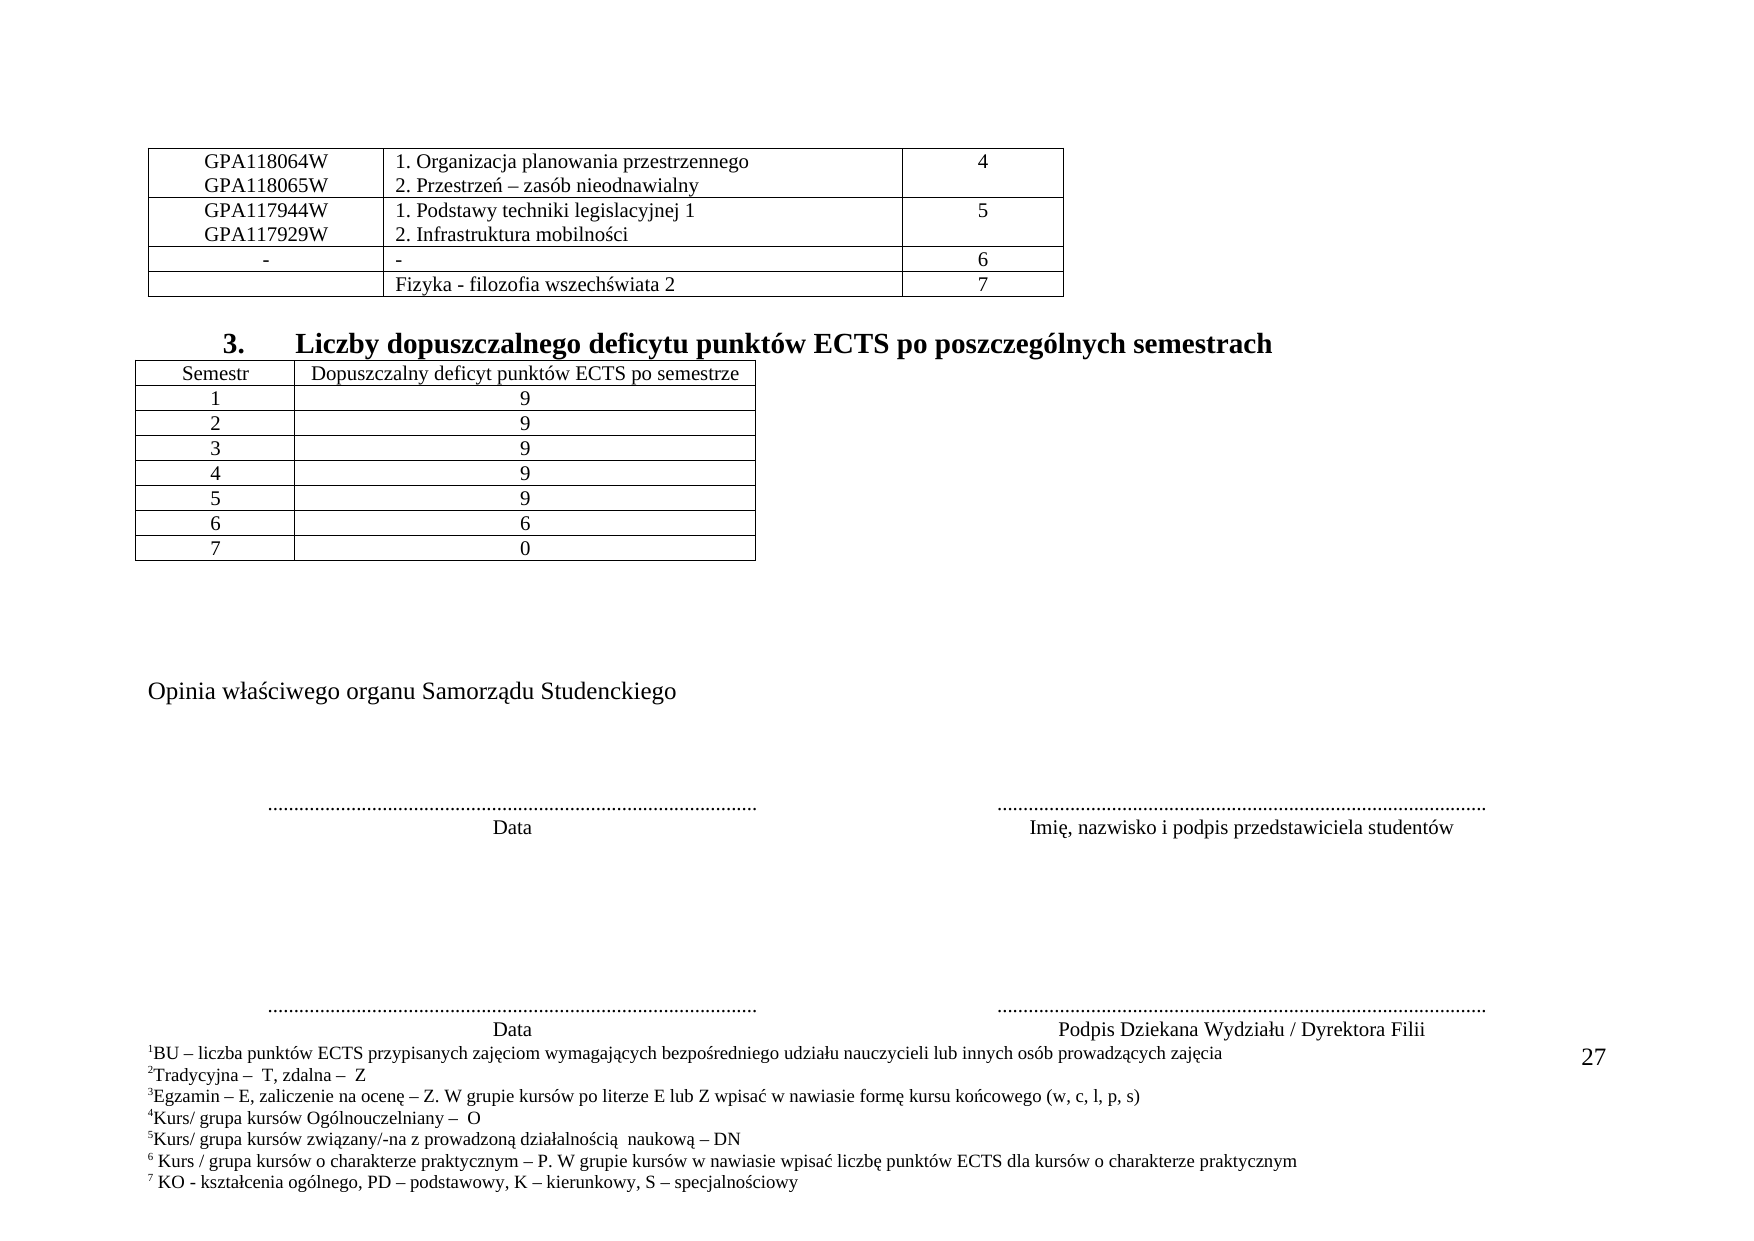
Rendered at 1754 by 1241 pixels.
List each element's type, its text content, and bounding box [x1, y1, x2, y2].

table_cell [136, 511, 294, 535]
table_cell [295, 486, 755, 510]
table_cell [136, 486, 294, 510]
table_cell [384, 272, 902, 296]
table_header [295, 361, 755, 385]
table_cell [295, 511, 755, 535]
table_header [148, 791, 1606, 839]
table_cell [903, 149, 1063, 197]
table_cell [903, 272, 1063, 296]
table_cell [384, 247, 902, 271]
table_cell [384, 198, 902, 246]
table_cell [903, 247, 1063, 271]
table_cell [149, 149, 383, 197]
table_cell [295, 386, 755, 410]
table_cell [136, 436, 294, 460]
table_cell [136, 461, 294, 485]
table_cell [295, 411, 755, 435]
text Opinia właściwego organu Samorządu Studenckiego [148, 676, 1606, 704]
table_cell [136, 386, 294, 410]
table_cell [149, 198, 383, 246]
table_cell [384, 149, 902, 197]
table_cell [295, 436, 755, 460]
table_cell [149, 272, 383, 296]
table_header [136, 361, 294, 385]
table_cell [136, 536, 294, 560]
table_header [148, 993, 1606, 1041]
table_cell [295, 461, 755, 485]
text 3. Liczby dopuszczalnego deficytu punktów ECTS po poszczególnych semestrach [223, 326, 1606, 359]
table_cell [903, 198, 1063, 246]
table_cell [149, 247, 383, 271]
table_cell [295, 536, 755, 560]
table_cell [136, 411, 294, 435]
